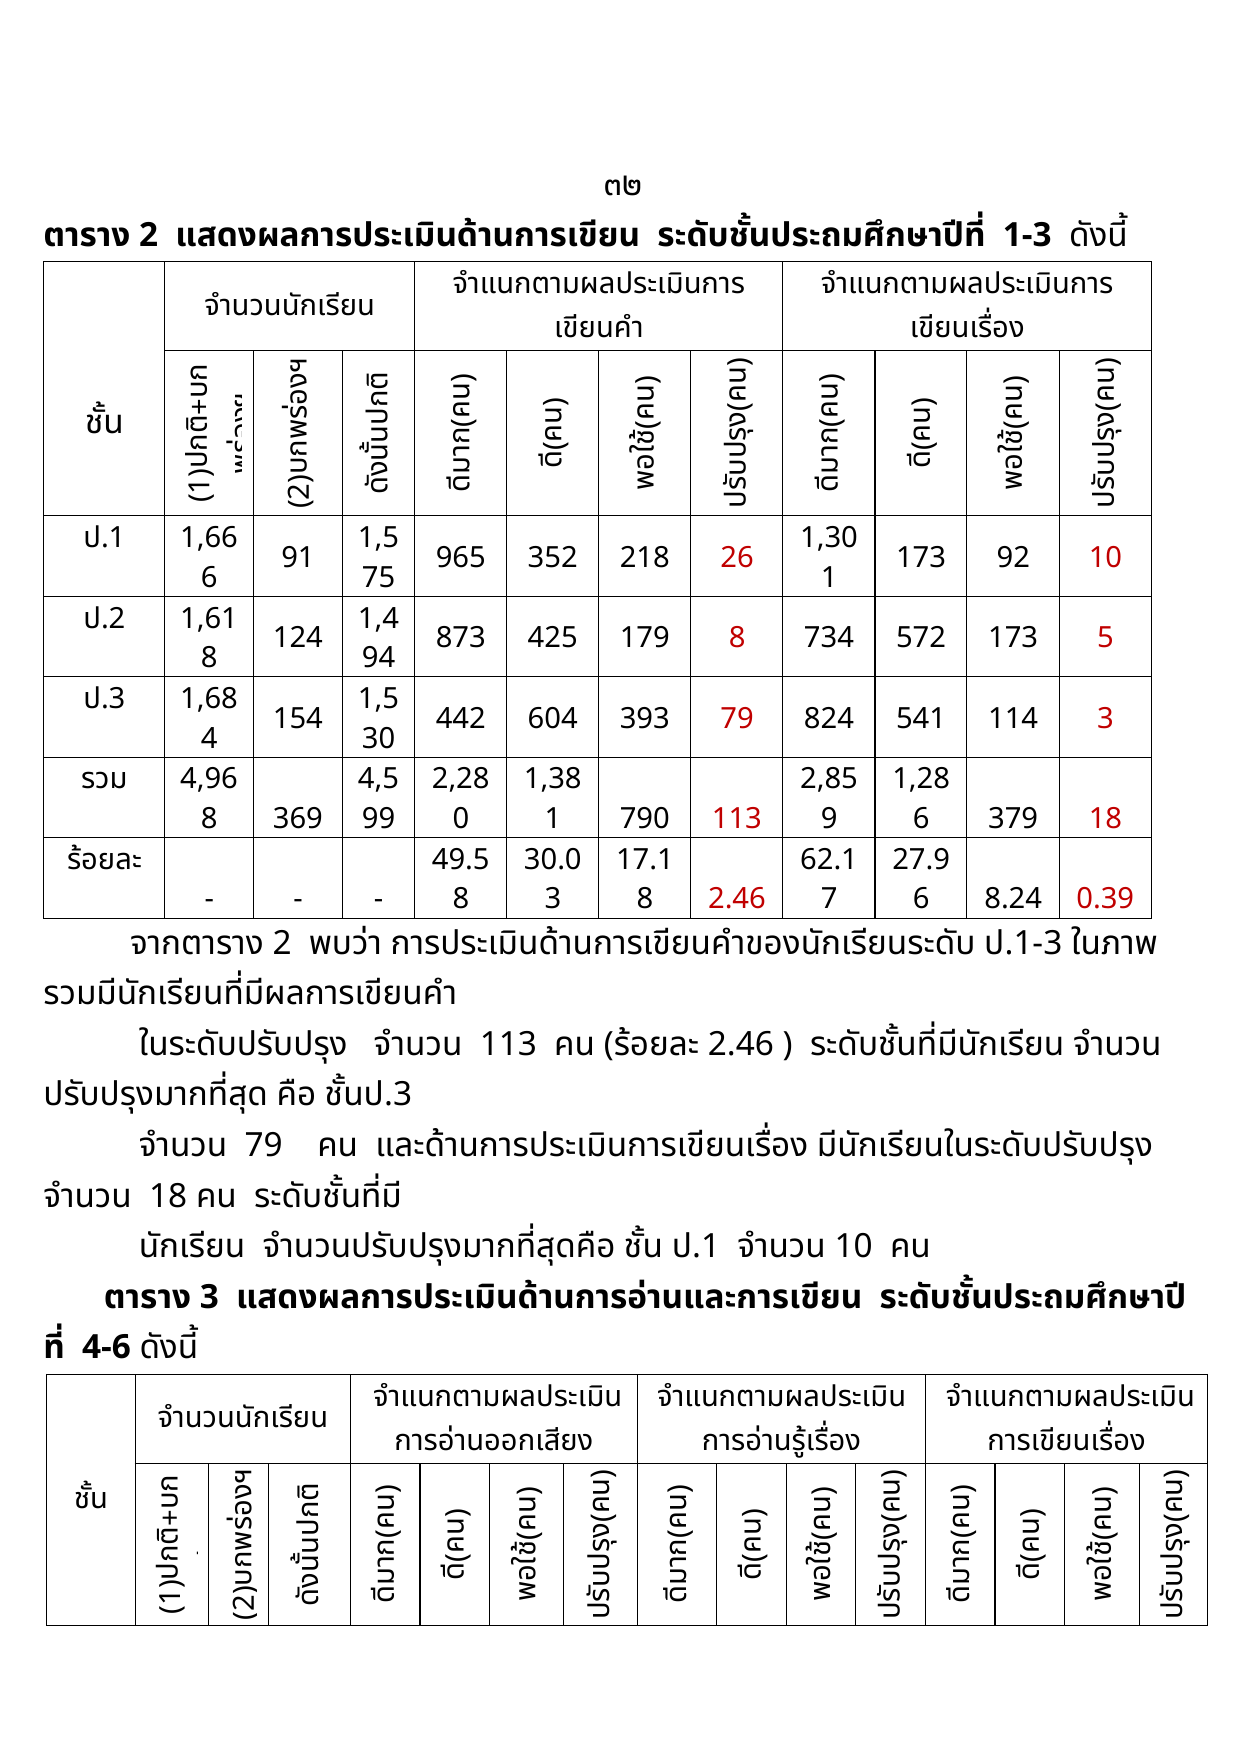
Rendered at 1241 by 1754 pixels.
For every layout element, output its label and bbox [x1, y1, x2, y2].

table_header [32, 160, 1213, 1626]
